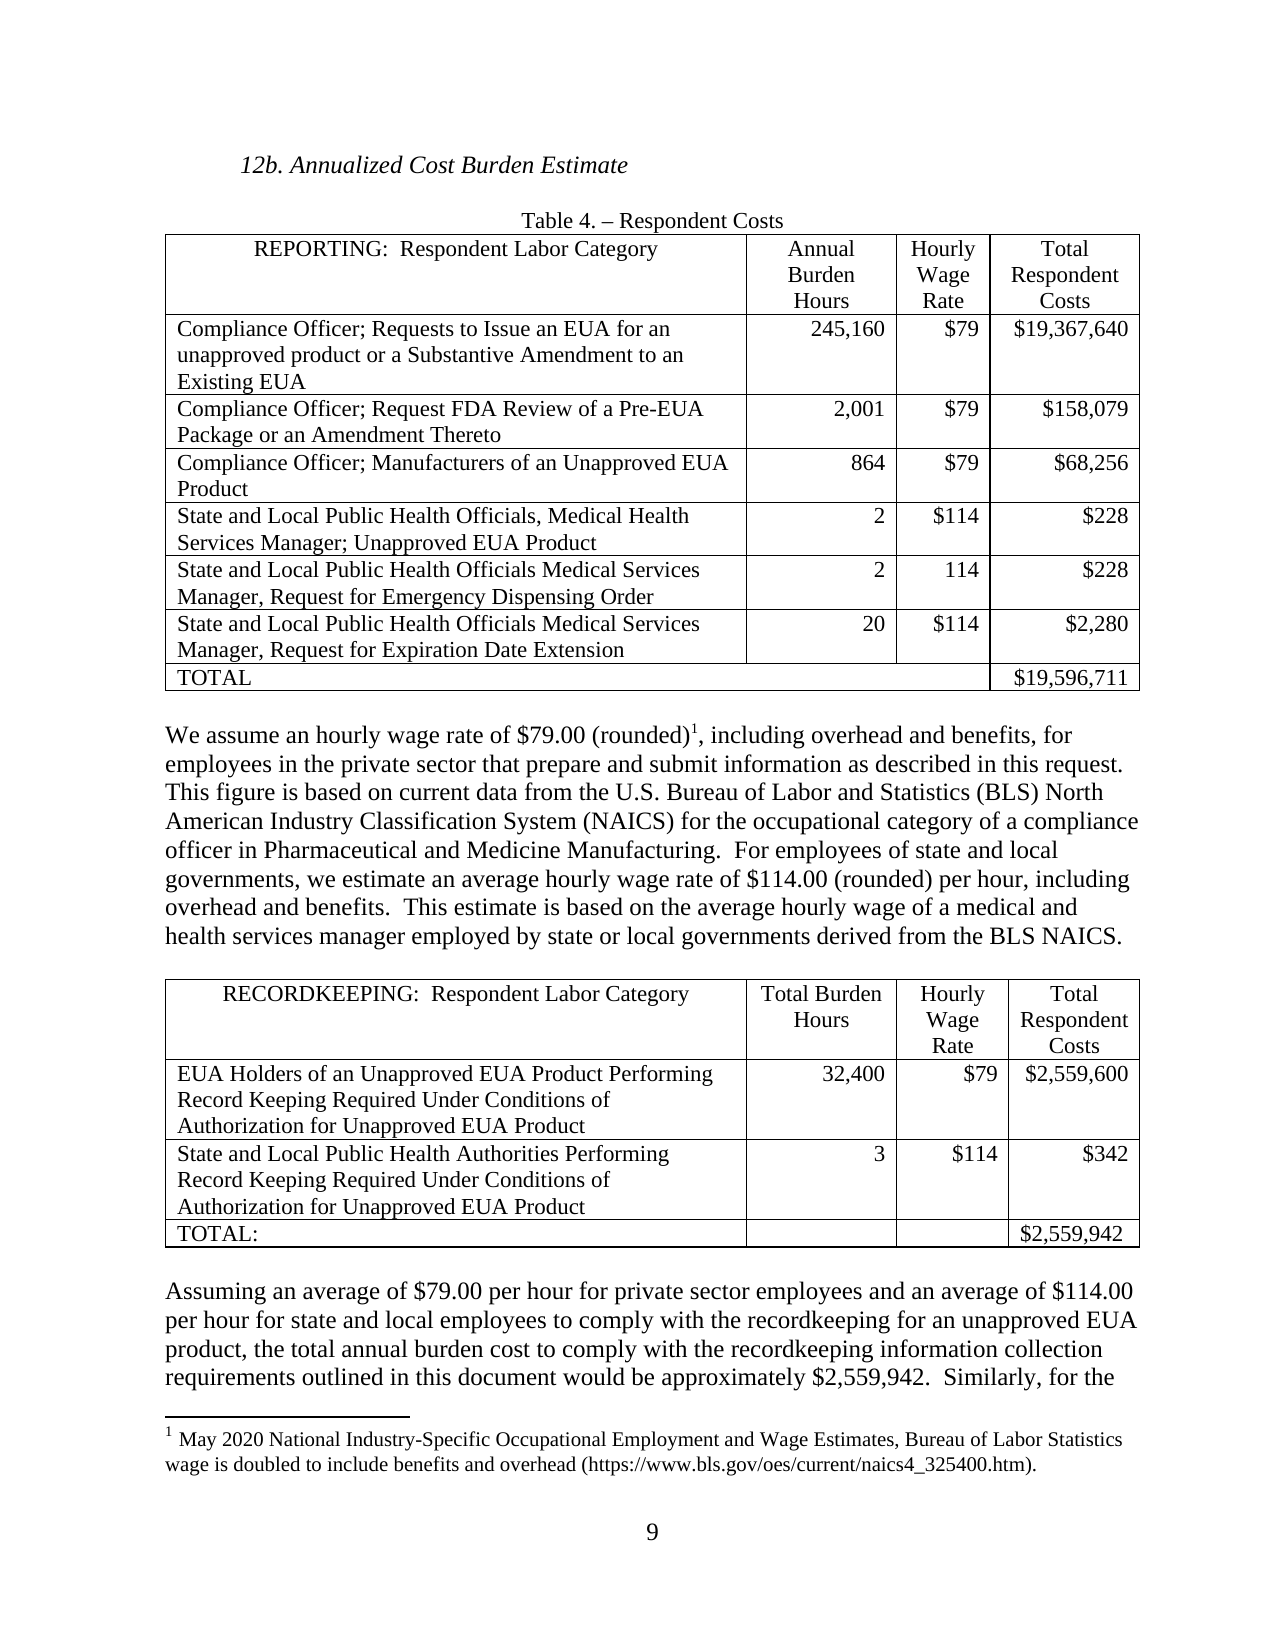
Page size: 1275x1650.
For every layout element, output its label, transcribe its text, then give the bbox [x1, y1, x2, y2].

table_cell [747, 1220, 896, 1246]
table_cell $114 [897, 1140, 1008, 1219]
table_header REPORTING: Respondent Labor Category [166, 235, 746, 314]
table_cell $79 [897, 449, 989, 502]
table_cell $158,079 [991, 395, 1139, 448]
table_cell $228 [991, 503, 1139, 555]
table_cell State and Local Public Health Officials, Medical Health Services Manager; Unapproved EUA Product [166, 503, 746, 555]
table_cell $2,559,600 [1009, 1060, 1139, 1139]
table_cell State and Local Public Health Authorities Performing Record Keeping Required Under Conditions of Authorization for Unapproved EUA Product [166, 1140, 746, 1219]
table_cell TOTAL [166, 664, 989, 690]
table_cell $19,367,640 [991, 315, 1139, 394]
table_cell 3 [747, 1140, 896, 1219]
table_header Total Burden Hours [747, 980, 896, 1059]
table_header Total Respondent Costs [1009, 980, 1139, 1059]
table_header Hourly Wage Rate [897, 235, 989, 314]
table_cell 2,001 [747, 395, 896, 448]
table_cell $114 [897, 503, 989, 555]
table_header RECORDKEEPING: Respondent Labor Category [166, 980, 746, 1059]
table_cell $228 [991, 556, 1139, 609]
table_cell [897, 1220, 1008, 1246]
table_cell $79 [897, 315, 989, 394]
table_cell Compliance Officer; Request FDA Review of a Pre-EUA Package or an Amendment Thereto [166, 395, 746, 448]
table_cell Compliance Officer; Manufacturers of an Unapproved EUA Product [166, 449, 746, 502]
table_cell 20 [747, 610, 896, 663]
table_cell $68,256 [991, 449, 1139, 502]
table_cell 864 [747, 449, 896, 502]
table_cell 2 [747, 503, 896, 555]
table_cell Compliance Officer; Requests to Issue an EUA for an unapproved product or a Substantive Amendment to an Existing EUA [166, 315, 746, 394]
table_header Annual Burden Hours [747, 235, 896, 314]
table_cell $114 [897, 610, 989, 663]
text We assume an hourly wage rate of $79.00 (rounded), including overhead and benefits, for employees in the private sector that prepare and submit information as described in this request. This figure is based on current data from the U.S. Bureau of Labor and Statistics (BLS) North American Industry Classification System (NAICS) for the occupational category of a compliance officer in Pharmaceutical and Medicine Manufacturing. For employees of state and local governments, we estimate an average hourly wage rate of $114.00 (rounded) per hour, including overhead and benefits. This estimate is based on the average hourly wage of a medical and health services manager employed by state or local governments derived from the BLS NAICS. [165, 720, 1140, 950]
table_cell $19,596,711 [991, 664, 1139, 690]
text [165, 1276, 1140, 1391]
table_cell $2,559,942 [1009, 1220, 1139, 1246]
table_cell State and Local Public Health Officials Medical Services Manager, Request for Emergency Dispensing Order [166, 556, 746, 609]
table_cell 245,160 [747, 315, 896, 394]
table_cell EUA Holders of an Unapproved EUA Product Performing Record Keeping Required Under Conditions of Authorization for Unapproved EUA Product [166, 1060, 746, 1139]
text Table 4. – Respondent Costs [165, 207, 1140, 234]
table_header Hourly Wage Rate [897, 980, 1008, 1059]
table_cell $79 [897, 395, 989, 448]
table_cell $342 [1009, 1140, 1139, 1219]
table_cell TOTAL: [166, 1220, 746, 1246]
table_cell $79 [897, 1060, 1008, 1139]
text 12b. Annualized Cost Burden Estimate [165, 150, 1140, 179]
table_header Total Respondent Costs [991, 235, 1139, 314]
table_cell $2,280 [991, 610, 1139, 663]
table_cell 2 [747, 556, 896, 609]
table_cell State and Local Public Health Officials Medical Services Manager, Request for Expiration Date Extension [166, 610, 746, 663]
table_cell 114 [897, 556, 989, 609]
table_cell 32,400 [747, 1060, 896, 1139]
